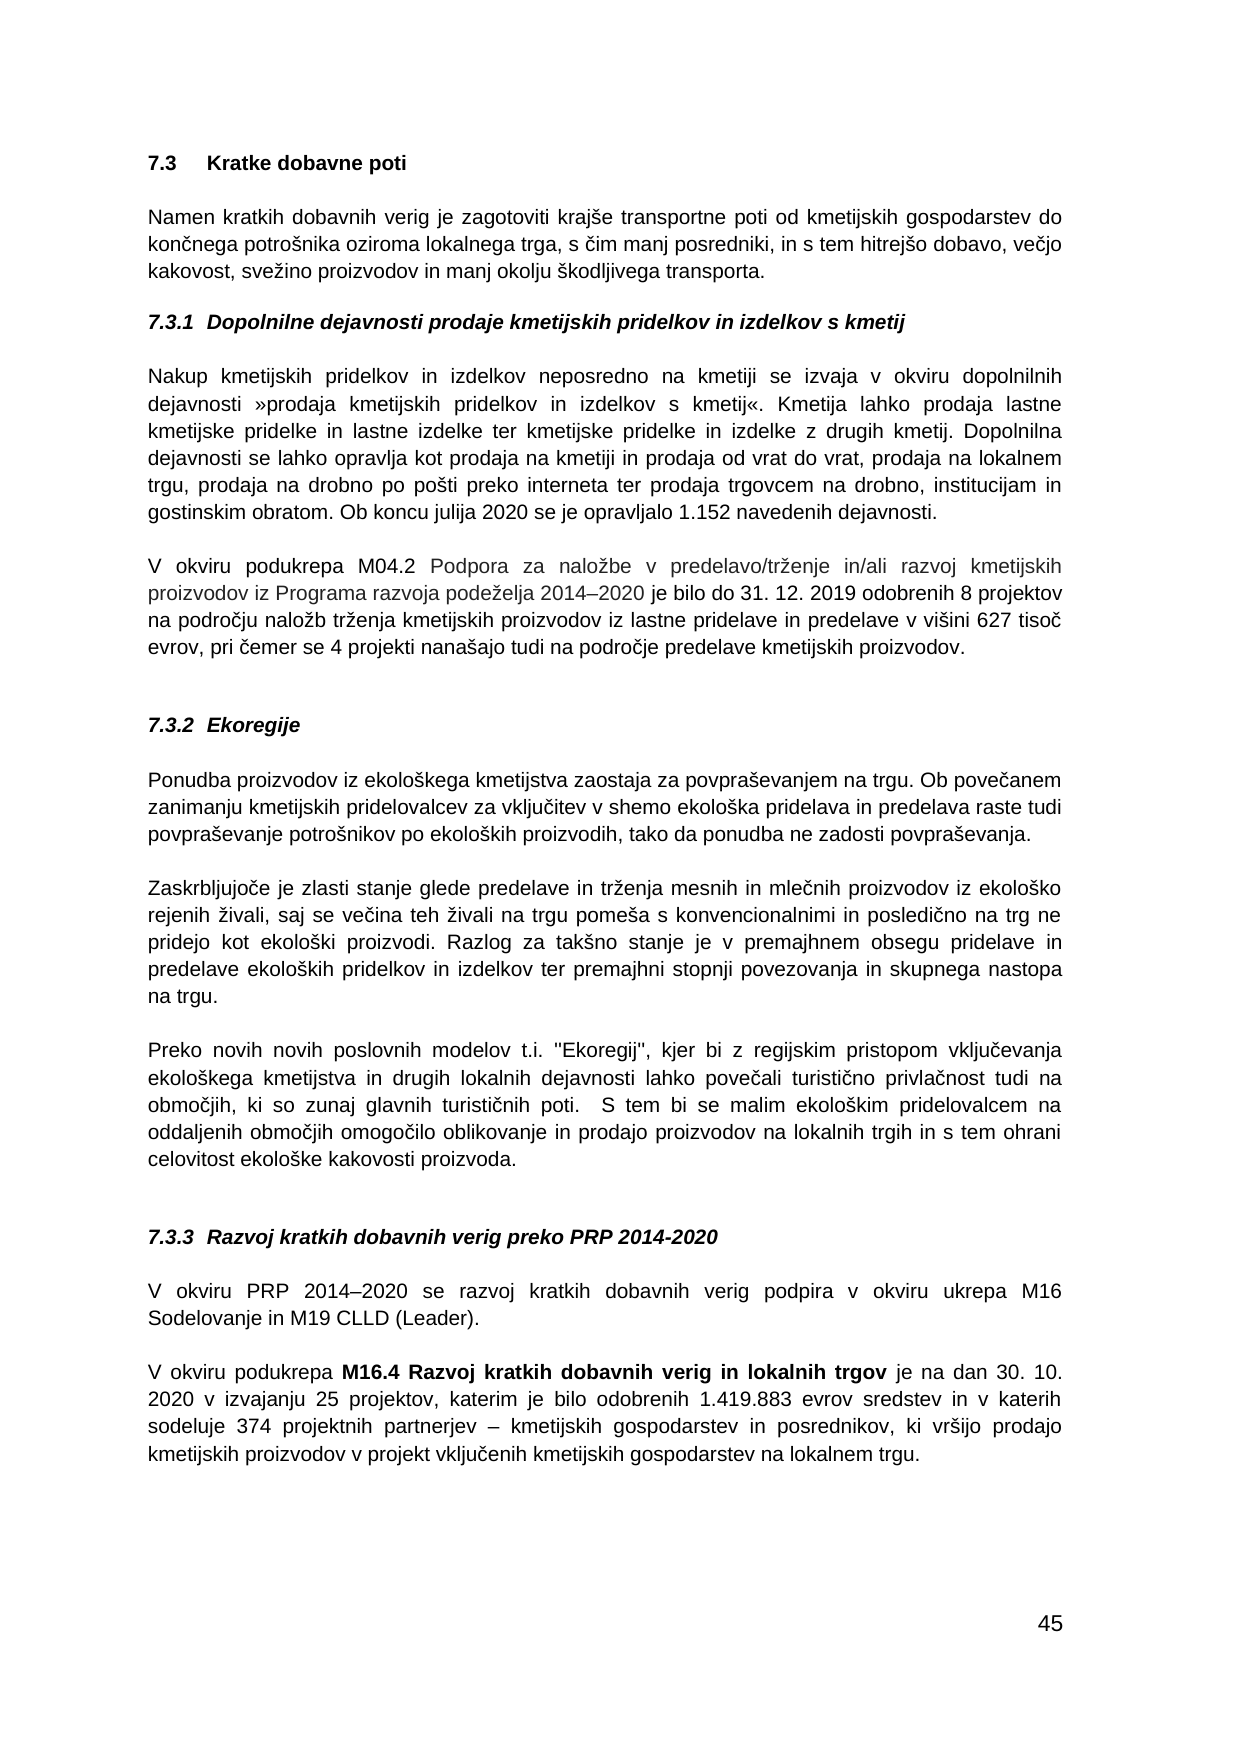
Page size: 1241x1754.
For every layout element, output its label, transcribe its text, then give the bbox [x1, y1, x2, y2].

text V okviru podukrepa M04.2 Podpora za naložbe v predelavo/trženje in/ali razvoj kmetijskih proizvodov iz Programa razvoja podeželja 2014–2020 je bilo do 31. 12. 2019 odobrenih 8 projektov na področju naložb trženja kmetijskih proizvodov iz lastne pridelave in predelave v višini 627 tisoč evrov, pri čemer se 4 projekti nanašajo tudi na področje predelave kmetijskih proizvodov. [148, 551, 1063, 659]
text Zaskrbljujoče je zlasti stanje glede predelave in trženja mesnih in mlečnih proizvodov iz ekološko rejenih živali, saj se večina teh živali na trgu pomeša s konvencionalnimi in posledično na trg ne pridejo kot ekološki proizvodi. Razlog za takšno stanje je v premajhnem obsegu pridelave in predelave ekoloških pridelkov in izdelkov ter premajhni stopnji povezovanja in skupnega nastopa na trgu. [148, 873, 1063, 1008]
text V okviru podukrepa M16.4 Razvoj kratkih dobavnih verig in lokalnih trgov je na dan 30. 10. 2020 v izvajanju 25 projektov, katerim je bilo odobrenih 1.419.883 evrov sredstev in v katerih sodeluje 374 projektnih partnerjev – kmetijskih gospodarstev in posrednikov, ki vršijo prodajo kmetijskih proizvodov v projekt vključenih kmetijskih gospodarstev na lokalnem trgu. [148, 1357, 1063, 1465]
subtitle Ekoregije [148, 713, 1063, 737]
text Preko novih novih poslovnih modelov t.i. ''Ekoregij'', kjer bi z regijskim pristopom vključevanja ekološkega kmetijstva in drugih lokalnih dejavnosti lahko povečali turistično privlačnost tudi na območjih, ki so zunaj glavnih turističnih poti. S tem bi se malim ekološkim pridelovalcem na oddaljenih območjih omogočilo oblikovanje in prodajo proizvodov na lokalnih trgih in s tem ohrani celovitost ekološke kakovosti proizvoda. [148, 1035, 1063, 1171]
subtitle Dopolnilne dejavnosti prodaje kmetijskih pridelkov in izdelkov s kmetij [148, 310, 1063, 334]
text Namen kratkih dobavnih verig je zagotoviti krajše transportne poti od kmetijskih gospodarstev do končnega potrošnika oziroma lokalnega trga, s čim manj posredniki, in s tem hitrejšo dobavo, večjo kakovost, svežino proizvodov in manj okolju škodljivega transporta. [148, 202, 1063, 283]
text Nakup kmetijskih pridelkov in izdelkov neposredno na kmetiji se izvaja v okviru dopolnilnih dejavnosti »prodaja kmetijskih pridelkov in izdelkov s kmetij«. Kmetija lahko prodaja lastne kmetijske pridelke in lastne izdelke ter kmetijske pridelke in izdelke z drugih kmetij. Dopolnilna dejavnosti se lahko opravlja kot prodaja na kmetiji in prodaja od vrat do vrat, prodaja na lokalnem trgu, prodaja na drobno po pošti preko interneta ter prodaja trgovcem na drobno, institucijam in gostinskim obratom. Ob koncu julija 2020 se je opravljalo 1.152 navedenih dejavnosti. [148, 361, 1063, 524]
text V okviru PRP 2014–2020 se razvoj kratkih dobavnih verig podpira v okviru ukrepa M16 Sodelovanje in M19 CLLD (Leader). [148, 1276, 1063, 1330]
text Ponudba proizvodov iz ekološkega kmetijstva zaostaja za povpraševanjem na trgu. Ob povečanem zanimanju kmetijskih pridelovalcev za vključitev v shemo ekološka pridelava in predelava raste tudi povpraševanje potrošnikov po ekoloških proizvodih, tako da ponudba ne zadosti povpraševanja. [148, 764, 1063, 846]
subtitle Kratke dobavne poti [148, 148, 1063, 175]
subtitle Razvoj kratkih dobavnih verig preko PRP 2014-2020 [148, 1225, 1063, 1249]
